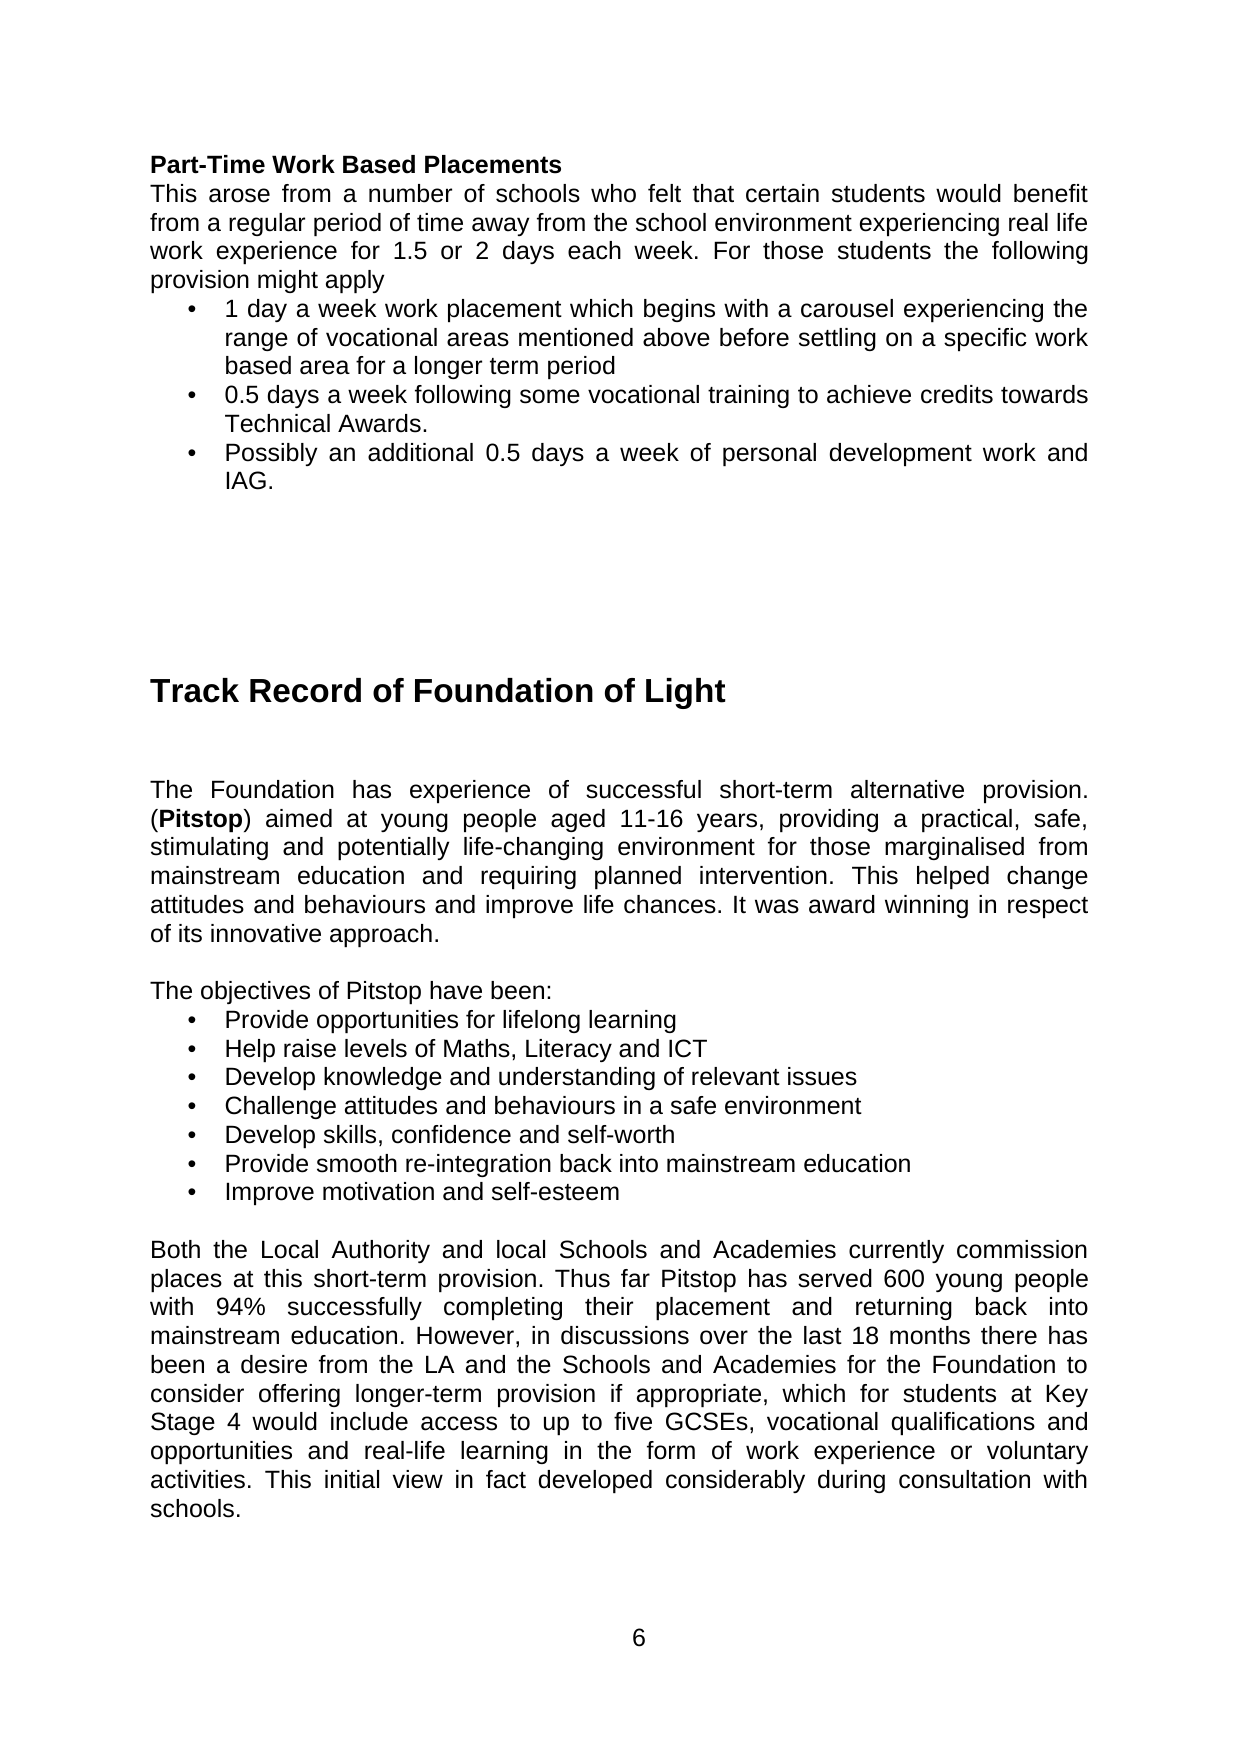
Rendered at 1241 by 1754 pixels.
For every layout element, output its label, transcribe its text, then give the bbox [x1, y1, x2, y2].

text • Develop knowledge and understanding of relevant issues [187, 1062, 1090, 1091]
text This arose from a number of schools who felt that certain students would benefit from a regular period of time away from the school environment experiencing real life work experience for 1.5 or 2 days each week. For those students the following provision might apply [150, 179, 1090, 294]
text • Provide smooth re-integration back into mainstream education [187, 1148, 1090, 1177]
text • Improve motivation and self-esteem [187, 1177, 1090, 1206]
text • Develop skills, confidence and self-worth [187, 1120, 1090, 1148]
text Track Record of Foundation of Light [150, 671, 1090, 710]
text • Help raise levels of Maths, Literacy and ICT [187, 1033, 1090, 1062]
text • 0.5 days a week following some vocational training to achieve credits towards Technical Awards. [187, 380, 1090, 437]
text The objectives of Pitstop have been: [150, 976, 1090, 1005]
text Both the Local Authority and local Schools and Academies currently commission places at this short-term provision. Thus far Pitstop has served 600 young people with 94% successfully completing their placement and returning back into mainstream education. However, in discussions over the last 18 months there has been a desire from the LA and the Schools and Academies for the Foundation to consider offering longer-term provision if appropriate, which for students at Key Stage 4 would include access to up to five GCSEs, vocational qualifications and opportunities and real-life learning in the form of work experience or voluntary activities. This initial view in fact developed considerably during consultation with schools. [150, 1235, 1090, 1522]
text Part-Time Work Based Placements [150, 150, 1090, 179]
text • Challenge attitudes and behaviours in a safe environment [187, 1091, 1090, 1120]
text • Possibly an additional 0.5 days a week of personal development work and IAG. [187, 437, 1090, 495]
text • 1 day a week work placement which begins with a carousel experiencing the range of vocational areas mentioned above before settling on a specific work based area for a longer term period [187, 294, 1090, 380]
text • Provide opportunities for lifelong learning [187, 1005, 1090, 1033]
text The Foundation has experience of successful short-term alternative provision. (Pitstop) aimed at young people aged 11-16 years, providing a practical, safe, stimulating and potentially life-changing environment for those marginalised from mainstream education and requiring planned intervention. This helped change attitudes and behaviours and improve life chances. It was award winning in respect of its innovative approach. [150, 775, 1090, 947]
